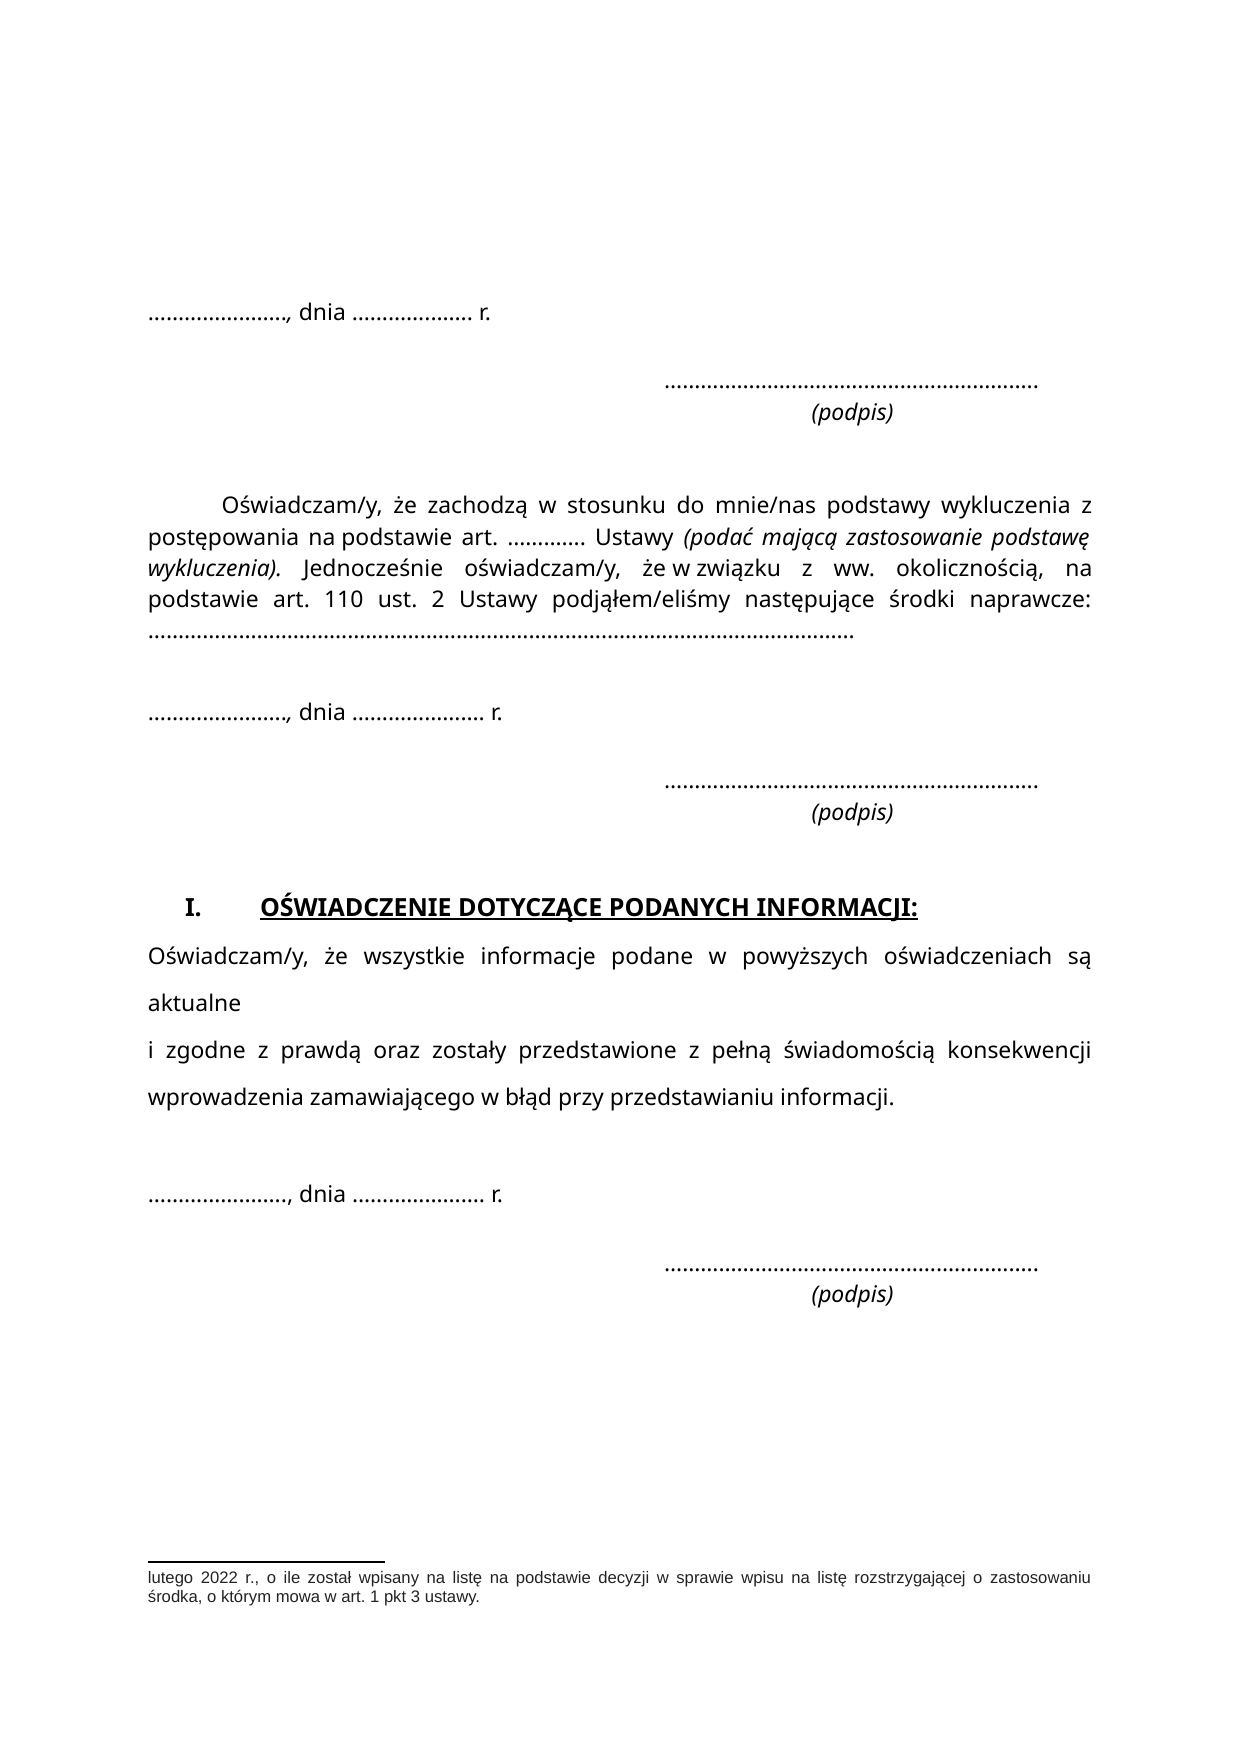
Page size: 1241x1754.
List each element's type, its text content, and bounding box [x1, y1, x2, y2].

text …………………………………………………….. [148, 1247, 1093, 1278]
text Oświadczam/y, że zachodzą w stosunku do mnie/nas podstawy wykluczenia z postępowania na podstawie art. …………. Ustawy (podać mającą zastosowanie podstawę wykluczenia). Jednocześnie oświadczam/y, że w związku z ww. okolicznością, na podstawie art. 110 ust. 2 Ustawy podjąłem/eliśmy następujące środki naprawcze: ……………………………………………………………………………………………………… [148, 489, 1093, 646]
list OŚWIADCZENIE DOTYCZĄCE PODANYCH INFORMACJI: [185, 889, 1093, 923]
text Oświadczam/y, że wszystkie informacje podane w powyższych oświadczeniach są aktualne i zgodne z prawdą oraz zostały przedstawione z pełną świadomością konsekwencji wprowadzenia zamawiającego w błąd przy przedstawianiu informacji. [148, 940, 1093, 1112]
text …………………………………………………….. [148, 364, 1093, 396]
text (podpis) [738, 1278, 1093, 1309]
text …………….……., dnia …………………. r. [148, 696, 1093, 727]
text …………….……., dnia …………………. r. [148, 1178, 1093, 1209]
text …………………………………………………….. [148, 764, 1093, 796]
text …………….……., dnia ………….……. r. [148, 296, 1093, 327]
text (podpis) [738, 396, 1093, 427]
text (podpis) [738, 796, 1093, 827]
